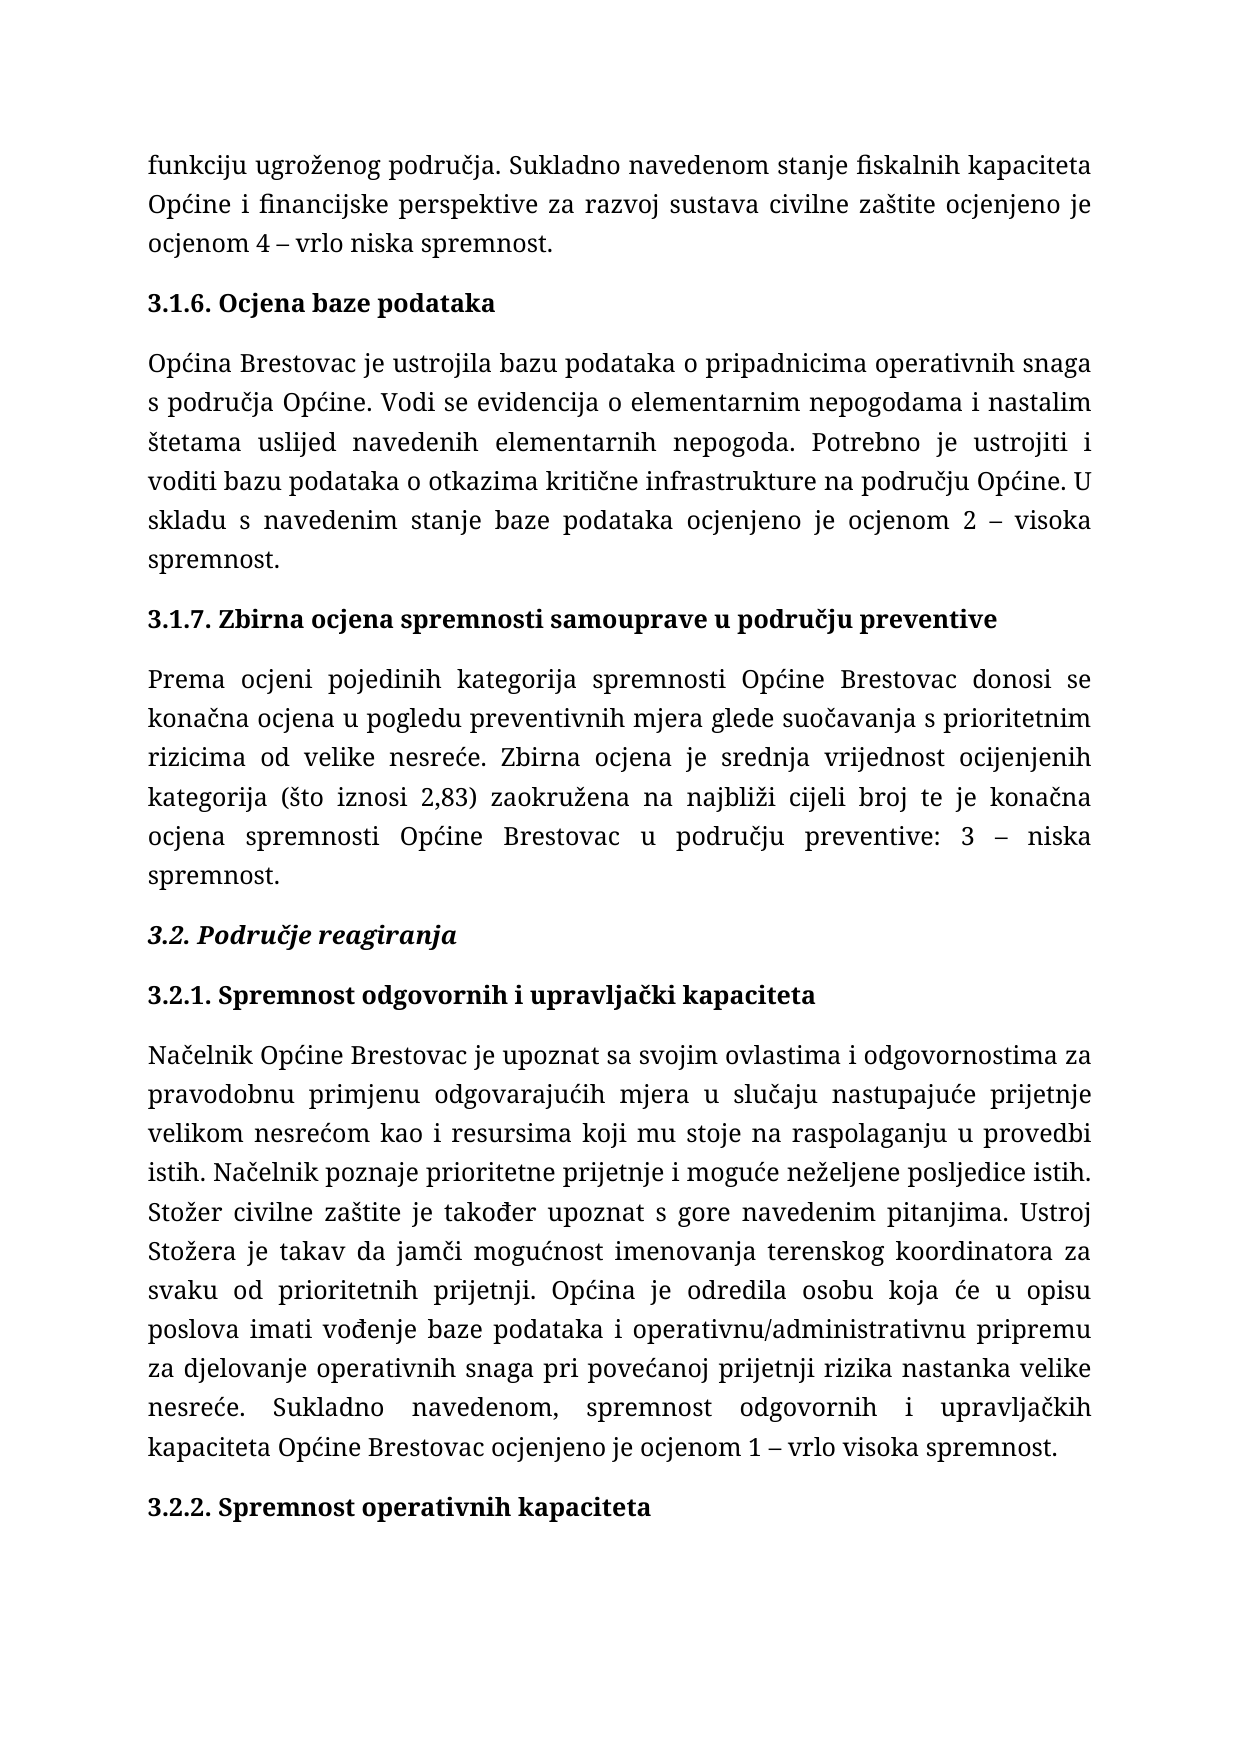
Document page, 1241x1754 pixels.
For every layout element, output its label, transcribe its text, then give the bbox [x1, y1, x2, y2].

text Prema ocjeni pojedinih kategorija spremnosti Općine Brestovac donosi se konačna ocjena u pogledu preventivnih mjera glede suočavanja s prioritetnim rizicima od velike nesreće. Zbirna ocjena je srednja vrijednost ocijenjenih kategorija (što iznosi 2,83) zaokružena na najbliži cijeli broj te je konačna ocjena spremnosti Općine Brestovac u području preventive: 3 – niska spremnost. [148, 662, 1093, 892]
text Načelnik Općine Brestovac je upoznat sa svojim ovlastima i odgovornostima za pravodobnu primjenu odgovarajućih mjera u slučaju nastupajuće prijetnje velikom nesrećom kao i resursima koji mu stoje na raspolaganju u provedbi istih. Načelnik poznaje prioritetne prijetnje i moguće neželjene posljedice istih. Stožer civilne zaštite je također upoznat s gore navedenim pitanjima. Ustroj Stožera je takav da jamči mogućnost imenovanja terenskog koordinatora za svaku od prioritetnih prijetnji. Općina je odredila osobu koja će u opisu poslova imati vođenje baze podataka i operativnu/administrativnu pripremu za djelovanje operativnih snaga pri povećanoj prijetnji rizika nastanka velike nesreće. Sukladno navedenom, spremnost odgovornih i upravljačkih kapaciteta Općine Brestovac ocjenjeno je ocjenom 1 – vrlo visoka spremnost. [148, 1038, 1093, 1463]
text 3.1.6. Ocjena baze podataka [148, 286, 1093, 320]
text 3.2.1. Spremnost odgovornih i upravljački kapaciteta [148, 978, 1093, 1012]
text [148, 148, 1093, 260]
text 3.2. Područje reagiranja [148, 918, 1093, 952]
text Općina Brestovac je ustrojila bazu podataka o pripadnicima operativnih snaga s područja Općine. Vodi se evidencija o elementarnim nepogodama i nastalim štetama uslijed navedenih elementarnih nepogoda. Potrebno je ustrojiti i voditi bazu podataka o otkazima kritične infrastrukture na području Općine. U skladu s navedenim stanje baze podataka ocjenjeno je ocjenom 2 – visoka spremnost. [148, 346, 1093, 576]
text 3.1.7. Zbirna ocjena spremnosti samouprave u području preventive [148, 602, 1093, 636]
text 3.2.2. Spremnost operativnih kapaciteta [148, 1489, 1093, 1523]
